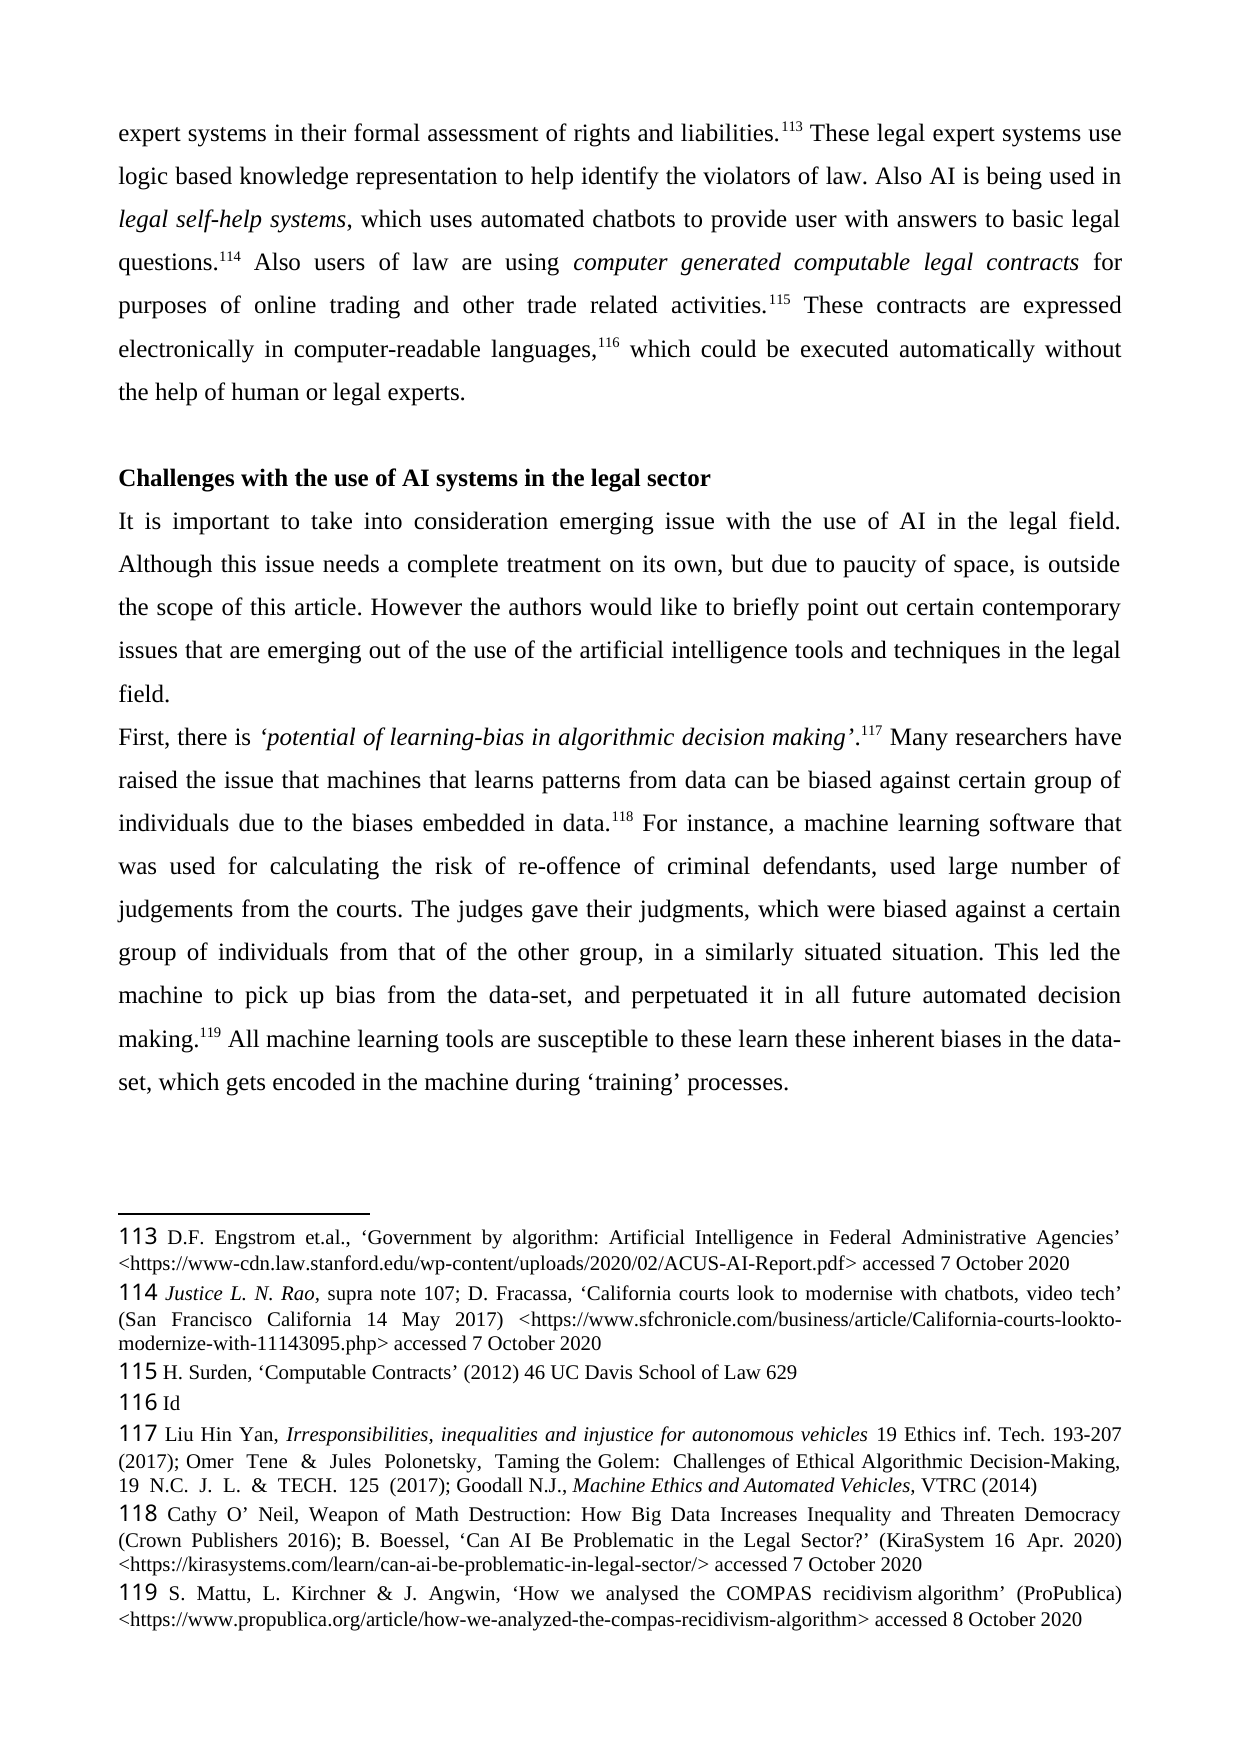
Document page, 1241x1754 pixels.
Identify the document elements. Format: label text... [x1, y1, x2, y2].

text First, there is ‘potential of learning-bias in algorithmic decision making’. Many researchers have raised the issue that machines that learns patterns from data can be biased against certain group of individuals due to the biases embedded in data. For instance, a machine learning software that was used for calculating the risk of re-offence of criminal defendants, used large number of judgements from the courts. The judges gave their judgments, which were biased against a certain group of individuals from that of the other group, in a similarly situated situation. This led the machine to pick up bias from the data-set, and perpetuated it in all future automated decision making. All machine learning tools are susceptible to these learn these inherent biases in the data-set, which gets encoded in the machine during ‘training’ processes. [118, 722, 1122, 1096]
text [118, 118, 1122, 406]
text Challenges with the use of AI systems in the legal sector [118, 463, 1122, 492]
text It is important to take into consideration emerging issue with the use of AI in the legal field. Although this issue needs a complete treatment on its own, but due to paucity of space, is outside the scope of this article. However the authors would like to briefly point out certain contemporary issues that are emerging out of the use of the artificial intelligence tools and techniques in the legal field. [118, 506, 1122, 707]
